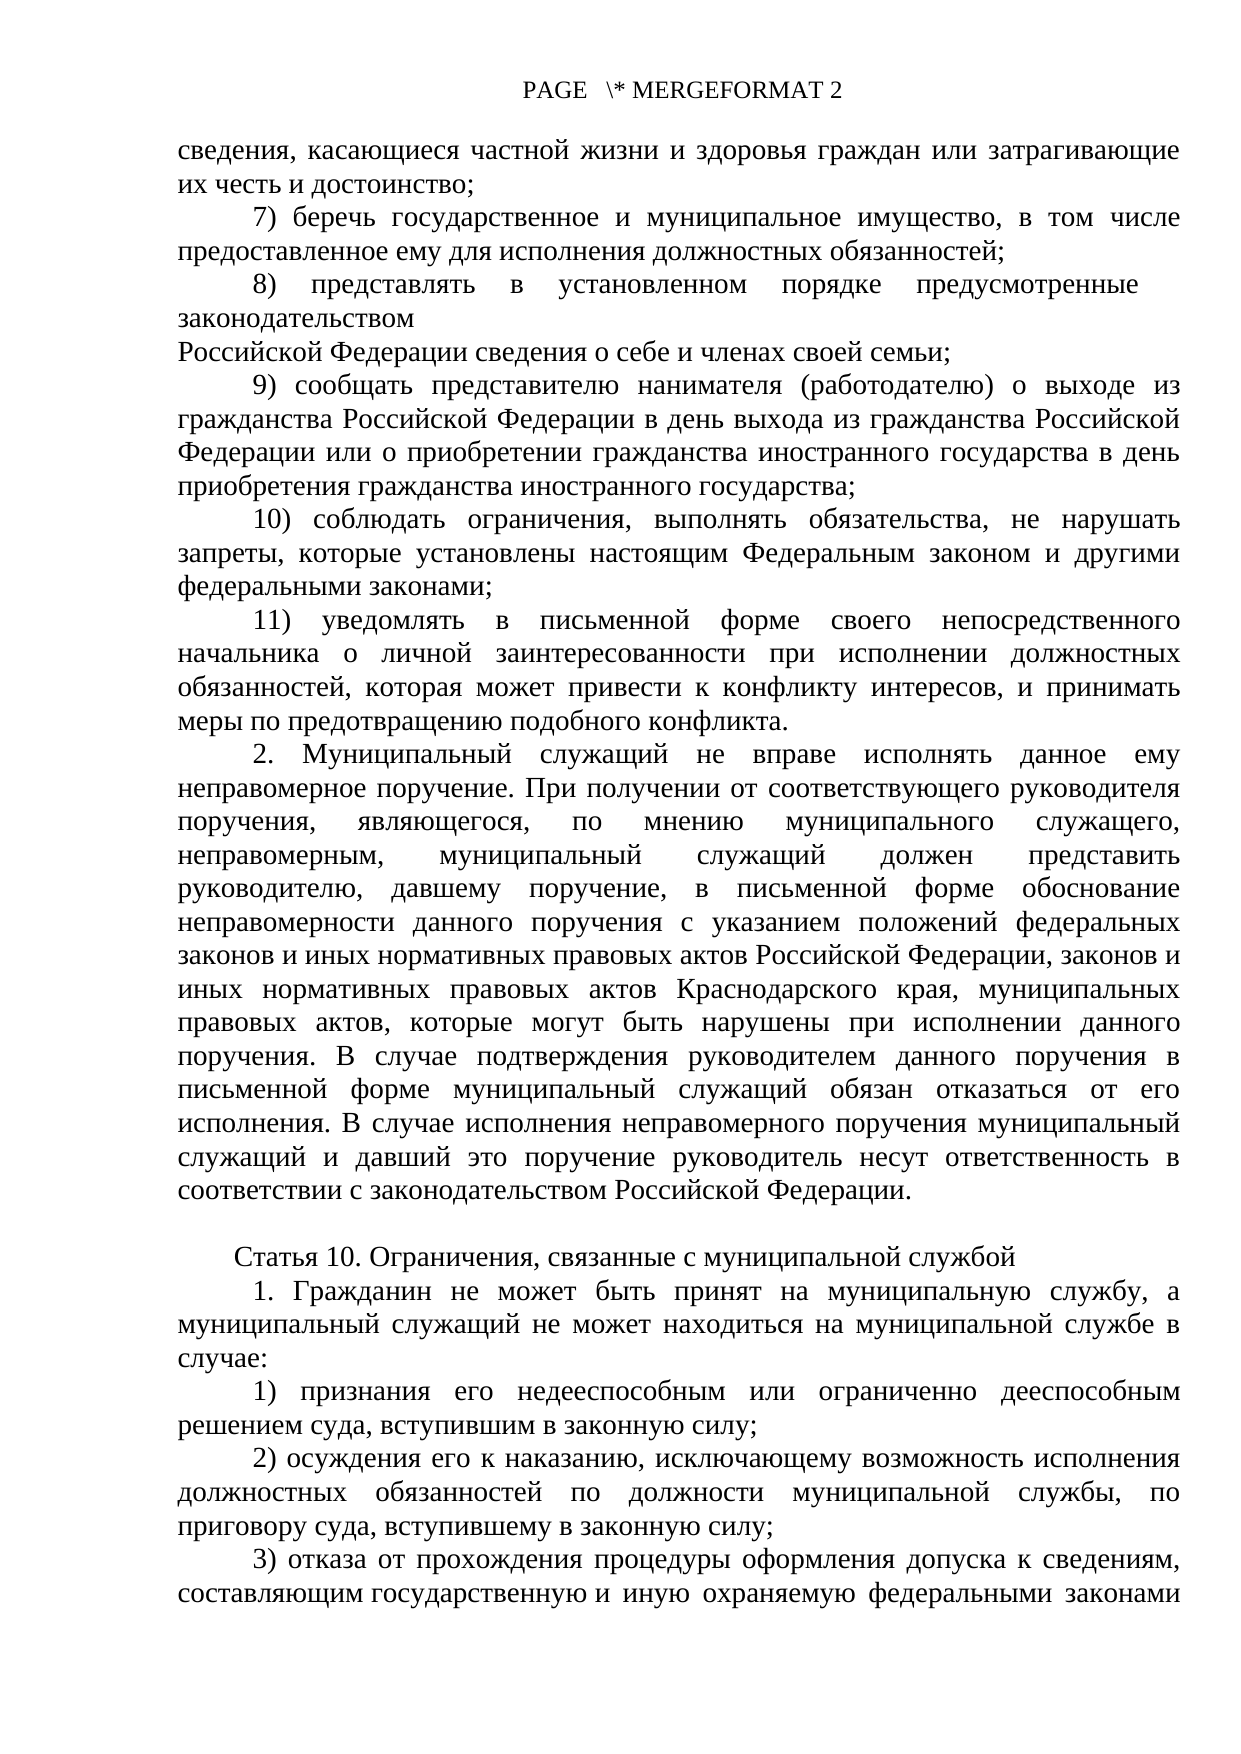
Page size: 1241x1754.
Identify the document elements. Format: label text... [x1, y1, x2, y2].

text 7) беречь государственное и муниципальное имущество, в том числе предоставленное ему для исполнения должностных обязанностей; [177, 199, 1181, 267]
text 9) сообщать представителю нанимателя (работодателю) о выходе из гражданства Российской Федерации в день выхода из гражданства Российской Федерации или о приобретении гражданства иностранного государства в день приобретения гражданства иностранного государства; [177, 367, 1181, 501]
text 1) признания его недееспособным или ограниченно дееспособным решением суда, вступившим в законную силу; [177, 1373, 1181, 1441]
text 11) уведомлять в письменной форме своего непосредственного начальника о личной заинтересованности при исполнении должностных обязанностей, которая может привести к конфликту интересов, и принимать меры по предотвращению подобного конфликта. [177, 602, 1181, 736]
text Статья 10. Ограничения, связанные с муниципальной службой [177, 1239, 1181, 1273]
text 10) соблюдать ограничения, выполнять обязательства, не нарушать запреты, которые установлены настоящим Федеральным законом и другими федеральными законами; [177, 501, 1181, 602]
text Российской Федерации сведения о себе и членах своей семьи; [177, 334, 1181, 367]
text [177, 1541, 1181, 1608]
text 2) осуждения его к наказанию, исключающему возможность исполнения должностных обязанностей по должности муниципальной службы, по приговору суда, вступившему в законную силу; [177, 1441, 1181, 1541]
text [177, 132, 1181, 199]
text 8) представлять в установленном порядке предусмотренные законодательством [177, 267, 1181, 334]
text 2. Муниципальный служащий не вправе исполнять данное ему неправомерное поручение. При получении от соответствующего руководителя поручения, являющегося, по мнению муниципального служащего, неправомерным, муниципальный служащий должен представить руководителю, давшему поручение, в письменной форме обоснование неправомерности данного поручения с указанием положений федеральных законов и иных нормативных правовых актов Российской Федерации, законов и иных нормативных правовых актов Краснодарского края, муниципальных правовых актов, которые могут быть нарушены при исполнении данного поручения. В случае подтверждения руководителем данного поручения в письменной форме муниципальный служащий обязан отказаться от его исполнения. В случае исполнения неправомерного поручения муниципальный служащий и давший это поручение руководитель несут ответственность в соответствии с законодательством Российской Федерации. [177, 736, 1181, 1206]
text 1. Гражданин не может быть принят на муниципальную службу, а муниципальный служащий не может находиться на муниципальной службе в случае: [177, 1273, 1181, 1373]
